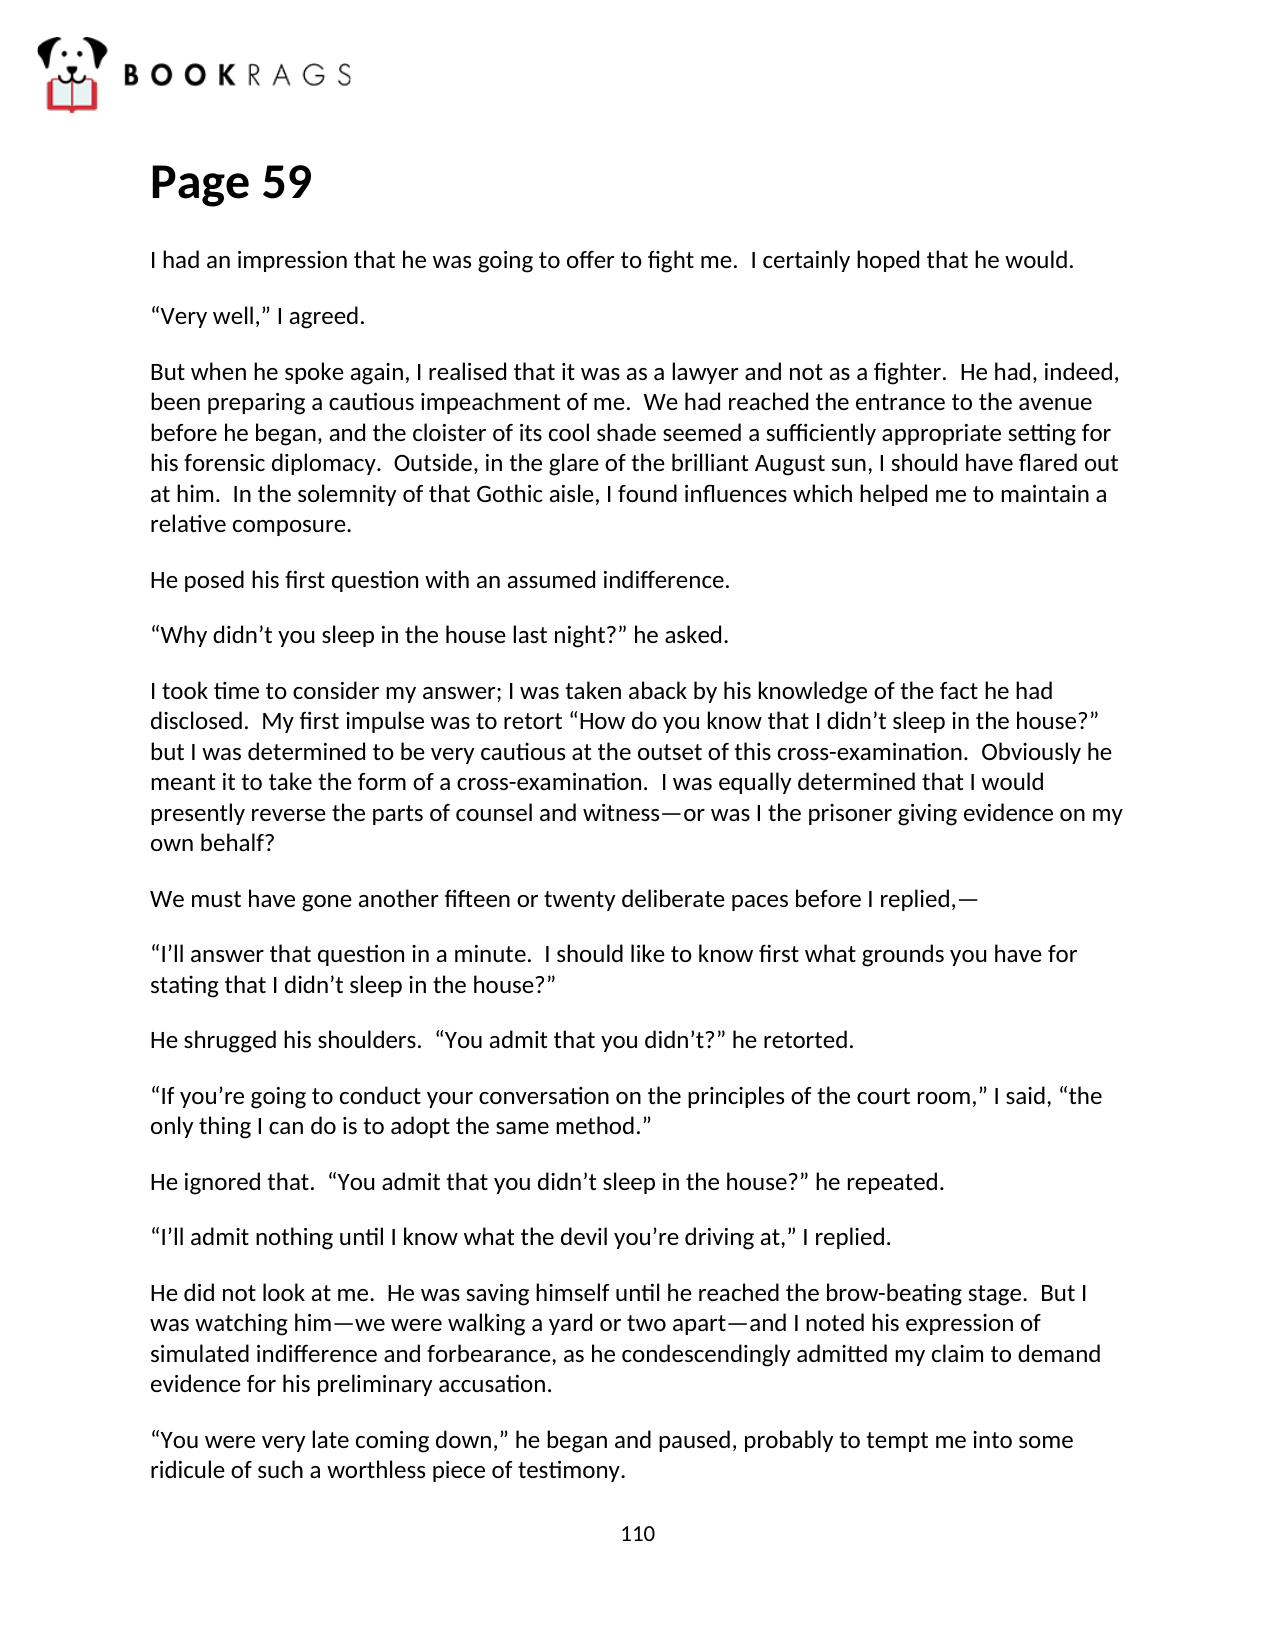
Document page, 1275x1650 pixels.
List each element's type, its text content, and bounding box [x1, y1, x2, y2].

text “Very well,” I agreed. [150, 300, 1125, 331]
text “I’ll answer that question in a minute. I should like to know first what grounds you have for stating that I didn’t sleep in the house?” [150, 938, 1125, 999]
text He shrugged his shoulders. “You admit that you didn’t?” he retorted. [150, 1024, 1125, 1055]
text But when he spoke again, I realised that it was as a lawyer and not as a fighter. He had, indeed, been preparing a cautious impeachment of me. We had reached the entrance to the avenue before he began, and the cloister of its cool shade seemed a sufficiently appropriate setting for his forensic diplomacy. Outside, in the glare of the brilliant August sun, I should have flared out at him. In the solemnity of that Gothic aisle, I found influences which helped me to maintain a relative composure. [150, 356, 1125, 539]
text We must have gone another fifteen or twenty deliberate paces before I replied,—­ [150, 883, 1125, 913]
text Page 59 [150, 150, 1125, 211]
picture [37, 37, 351, 113]
text I took time to consider my answer; I was taken aback by his knowledge of the fact he had disclosed. My first impulse was to retort “How do you know that I didn’t sleep in the house?” but I was determined to be very cautious at the outset of this cross-examination. Obviously he meant it to take the form of a cross-examination. I was equally determined that I would presently reverse the parts of counsel and witness—­or was I the prisoner giving evidence on my own behalf? [150, 675, 1125, 858]
text He posed his first question with an assumed indifference. [150, 564, 1125, 594]
text “You were very late coming down,” he began and paused, probably to tempt me into some ridicule of such a worthless piece of testimony. [150, 1424, 1125, 1485]
text I had an impression that he was going to offer to fight me. I certainly hoped that he would. [150, 244, 1125, 275]
text He did not look at me. He was saving himself until he reached the brow-beating stage. But I was watching him—­we were walking a yard or two apart—­and I noted his expression of simulated indifference and forbearance, as he condescendingly admitted my claim to demand evidence for his preliminary accusation. [150, 1277, 1125, 1399]
text “Why didn’t you sleep in the house last night?” he asked. [150, 619, 1125, 650]
text “If you’re going to conduct your conversation on the principles of the court room,” I said, “the only thing I can do is to adopt the same method.” [150, 1080, 1125, 1141]
text He ignored that. “You admit that you didn’t sleep in the house?” he repeated. [150, 1166, 1125, 1197]
text “I’ll admit nothing until I know what the devil you’re driving at,” I replied. [150, 1222, 1125, 1252]
